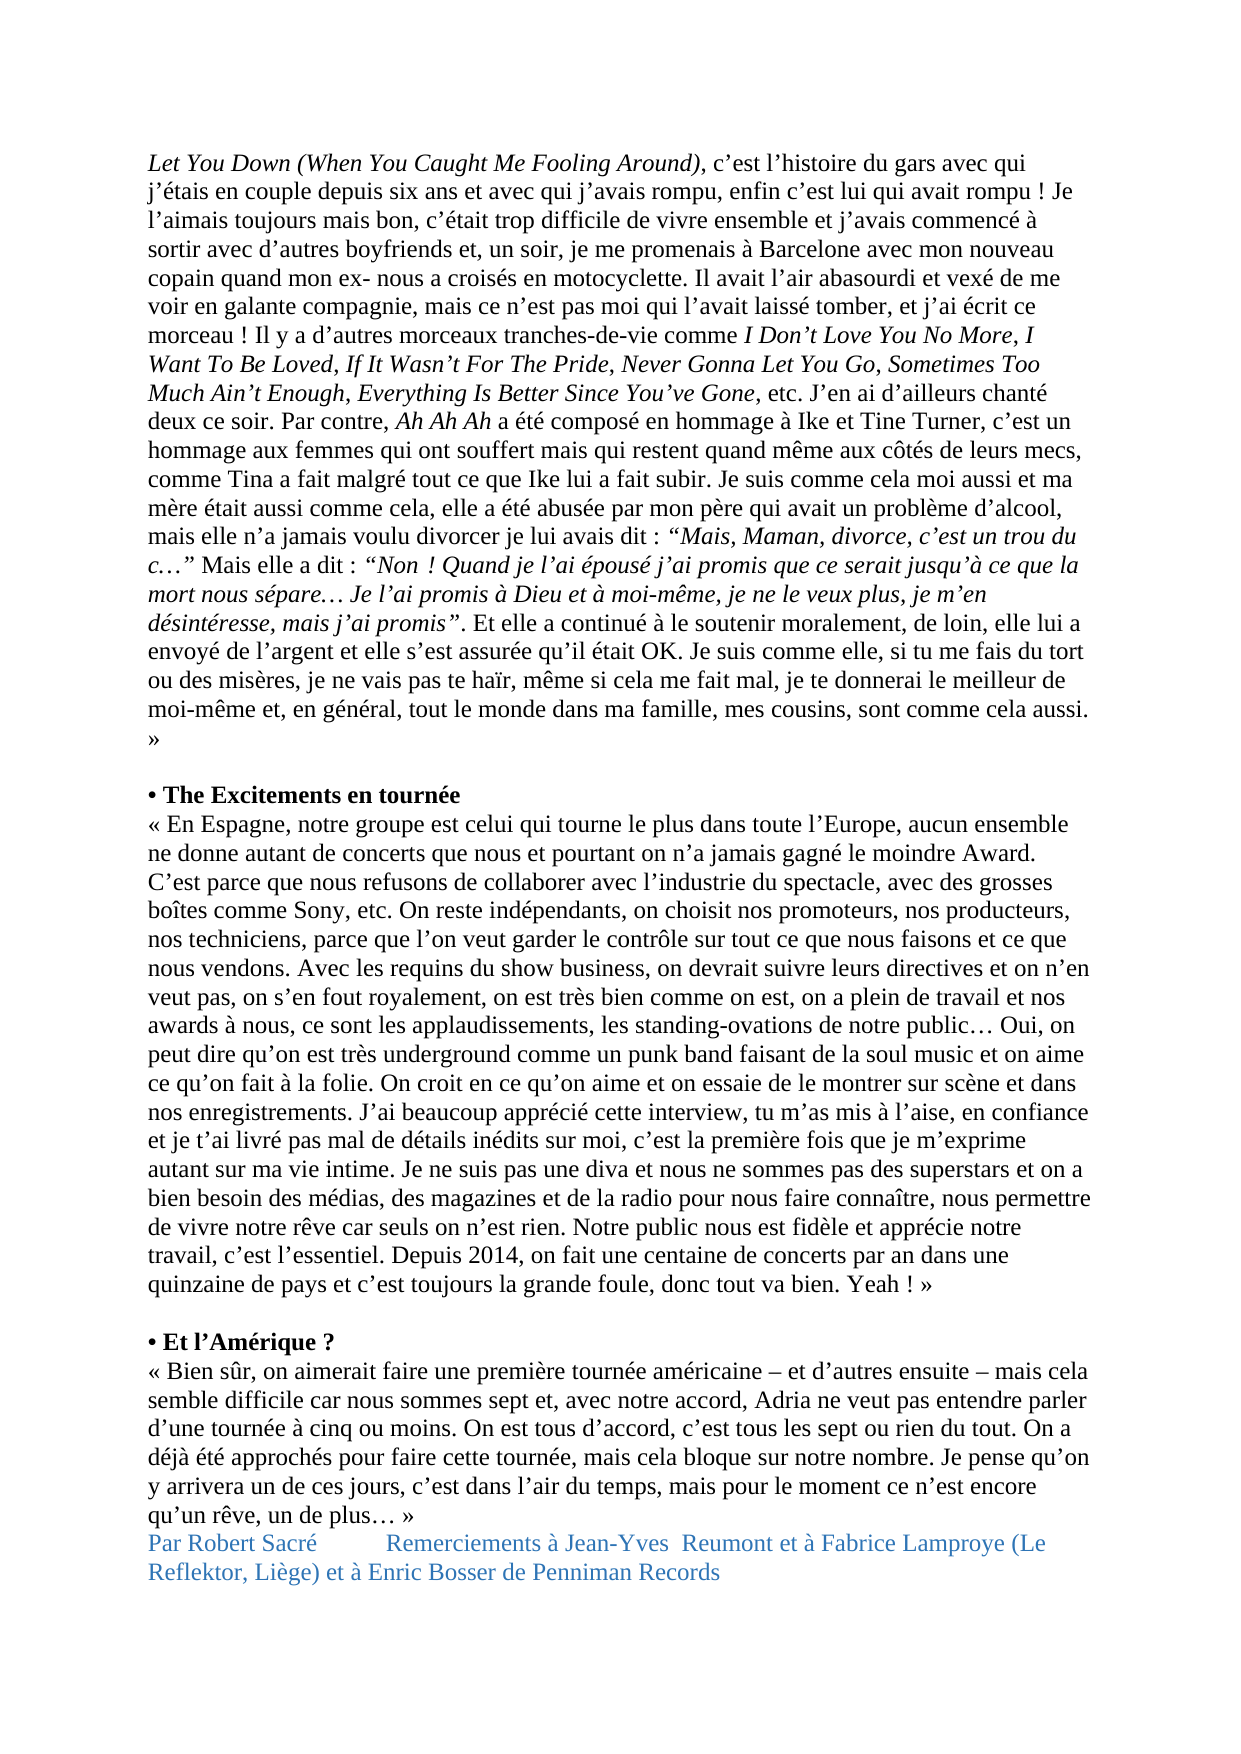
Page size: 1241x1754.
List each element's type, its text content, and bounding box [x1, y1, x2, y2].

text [148, 148, 1093, 751]
text • The Excitements en tournée « En Espagne, notre groupe est celui qui tourne le plus dans toute l’Europe, aucun ensemble ne donne autant de concerts que nous et pourtant on n’a jamais gagné le moindre Award. C’est parce que nous refusons de collaborer avec l’industrie du spectacle, avec des grosses boîtes comme Sony, etc. On reste indépendants, on choisit nos promoteurs, nos producteurs, nos techniciens, parce que l’on veut garder le contrôle sur tout ce que nous faisons et ce que nous vendons. Avec les requins du show business, on devrait suivre leurs directives et on n’en veut pas, on s’en fout royalement, on est très bien comme on est, on a plein de travail et nos awards à nous, ce sont les applaudissements, les standing-ovations de notre public… Oui, on peut dire qu’on est très underground comme un punk band faisant de la soul music et on aime ce qu’on fait à la folie. On croit en ce qu’on aime et on essaie de le montrer sur scène et dans nos enregistrements. J’ai beaucoup apprécié cette interview, tu m’as mis à l’aise, en confiance et je t’ai livré pas mal de détails inédits sur moi, c’est la première fois que je m’exprime autant sur ma vie intime. Je ne suis pas une diva et nous ne sommes pas des superstars et on a bien besoin des médias, des magazines et de la radio pour nous faire connaître, nous permettre de vivre notre rêve car seuls on n’est rien. Notre public nous est fidèle et apprécie notre travail, c’est l’essentiel. Depuis 2014, on fait une centaine de concerts par an dans une quinzaine de pays et c’est toujours la grande foule, donc tout va bien. Yeah ! » [148, 781, 1093, 1298]
text • Et l’Amérique ? « Bien sûr, on aimerait faire une première tournée américaine – et d’autres ensuite – mais cela semble difficile car nous sommes sept et, avec notre accord, Adria ne veut pas entendre parler d’une tournée à cinq ou moins. On est tous d’accord, c’est tous les sept ou rien du tout. On a déjà été approchés pour faire cette tournée, mais cela bloque sur notre nombre. Je pense qu’on y arrivera un de ces jours, c’est dans l’air du temps, mais pour le moment ce n’est encore qu’un rêve, un de plus… » Par Robert Sacré Remerciements à Jean-Yves Reumont et à Fabrice Lamproye (Le Reflektor, Liège) et à Enric Bosser de Penniman Records [148, 1327, 1093, 1586]
